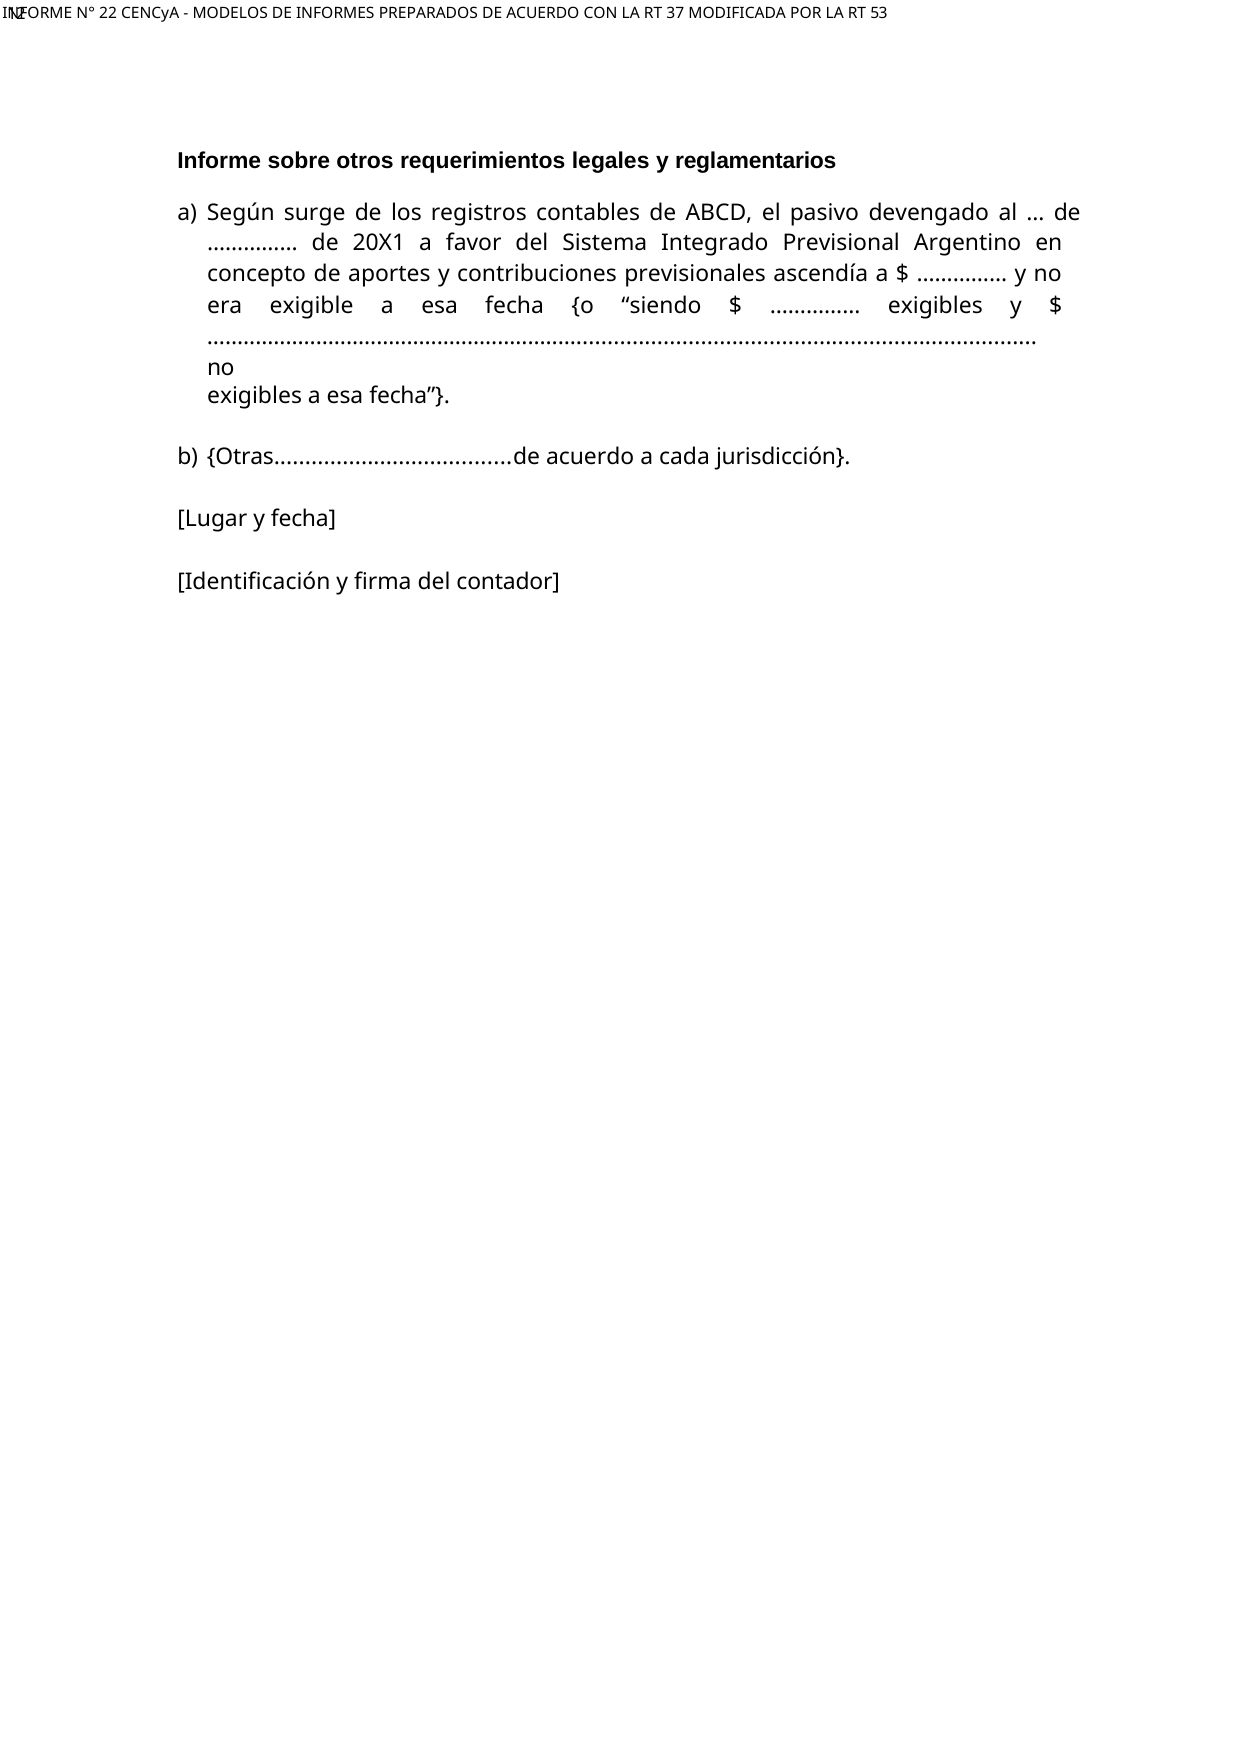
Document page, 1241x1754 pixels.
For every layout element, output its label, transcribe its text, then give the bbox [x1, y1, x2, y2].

text [Identificación y firma del contador] [177, 565, 1134, 596]
list {Otras de acuerdo a cada jurisdicción}. [177, 440, 1134, 471]
text …………… de 20X1 a favor del Sistema Integrado Previsional Argentino en concepto de aportes y contribuciones previsionales ascendía a $ …………… y no era exigible a esa fecha {o “siendo $ …………… exigibles y $ no [207, 226, 1063, 382]
text [Lugar y fecha] [177, 502, 1134, 534]
subtitle Informe sobre otros requerimientos legales y reglamentarios [177, 147, 1134, 173]
list Según surge de los registros contables de ABCD, el pasivo devengado al … de [177, 200, 1134, 226]
text exigibles a esa fecha”}. [207, 382, 1134, 408]
